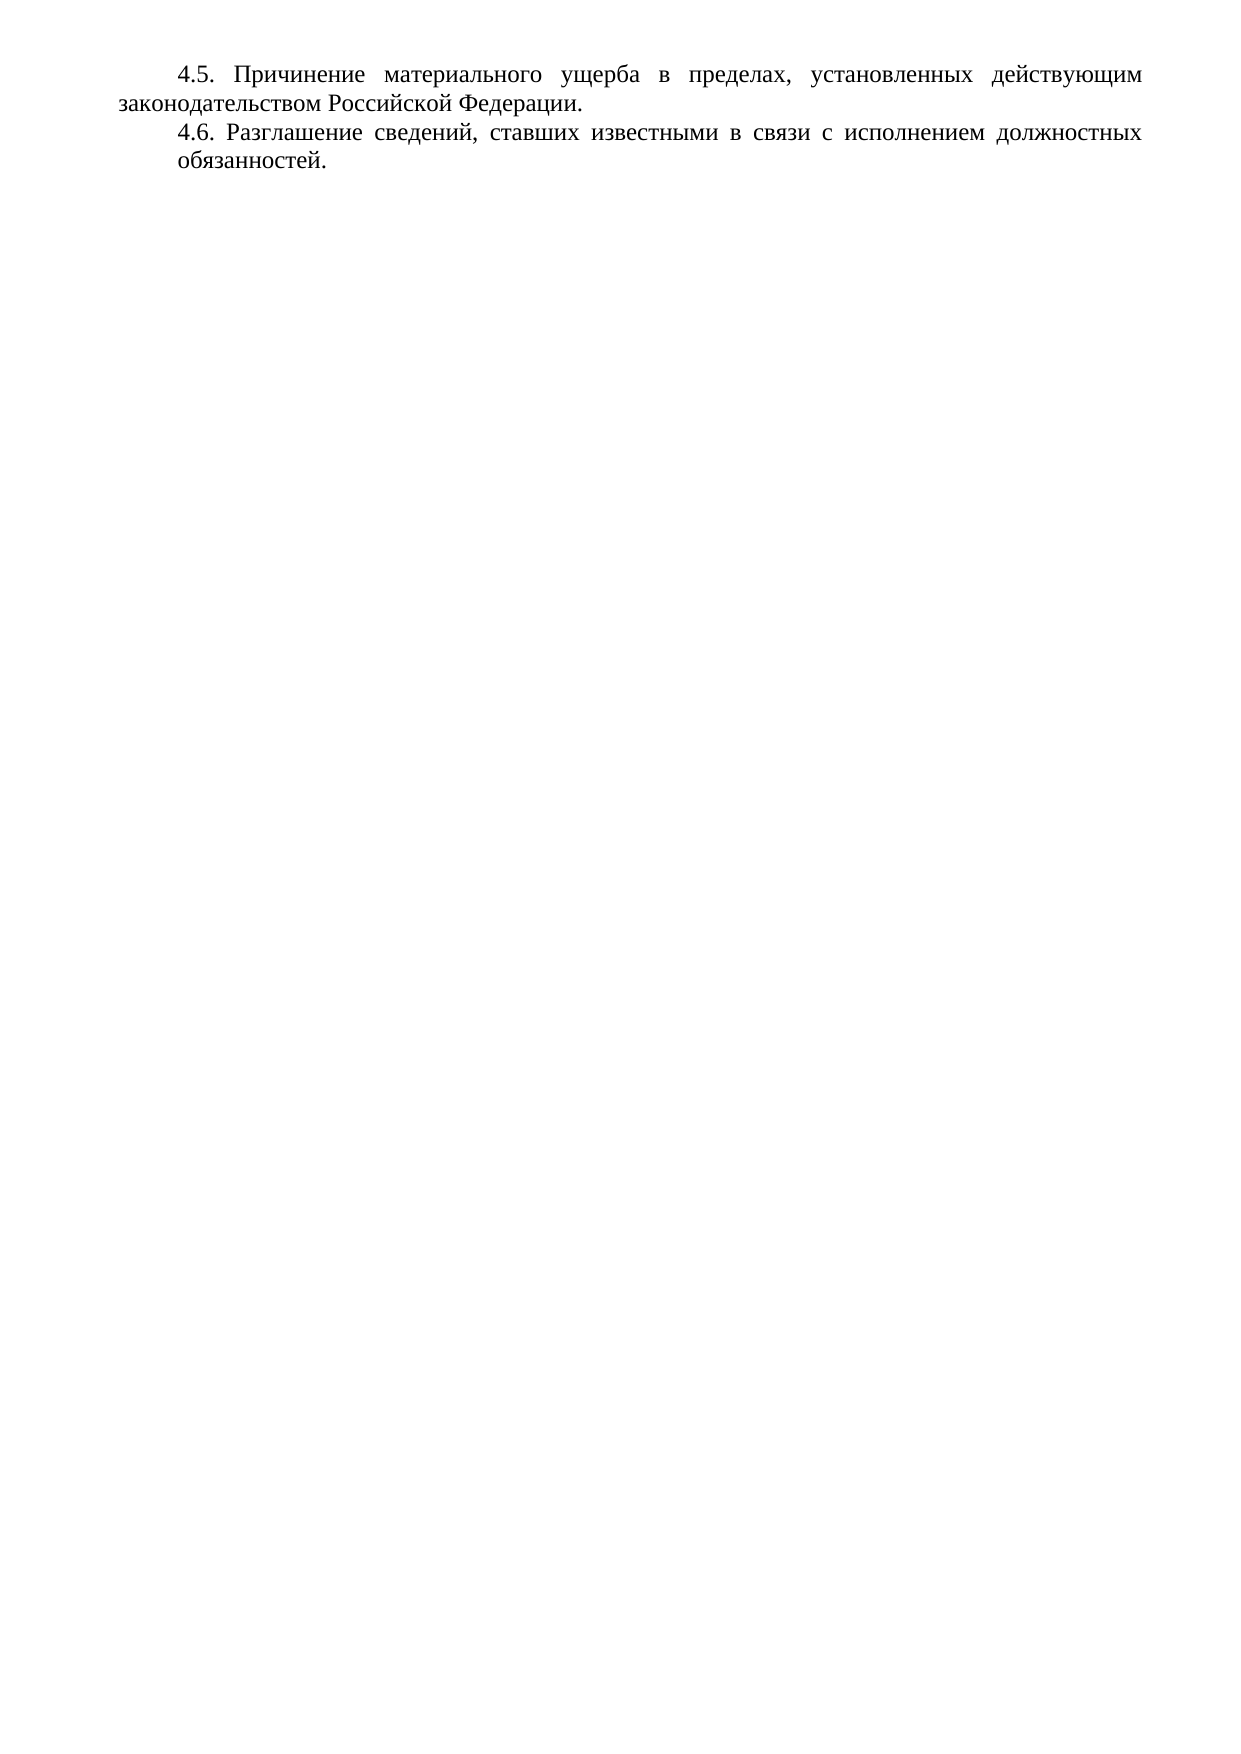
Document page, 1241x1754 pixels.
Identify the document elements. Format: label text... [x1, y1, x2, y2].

text 4.5. Причинение материального ущерба в пределах, установленных действующим законодательством Российской Федерации. [118, 59, 1143, 117]
list 4.6. Разглашение сведений, ставших известными в связи с исполнением должностных обязанностей. [177, 117, 1143, 174]
